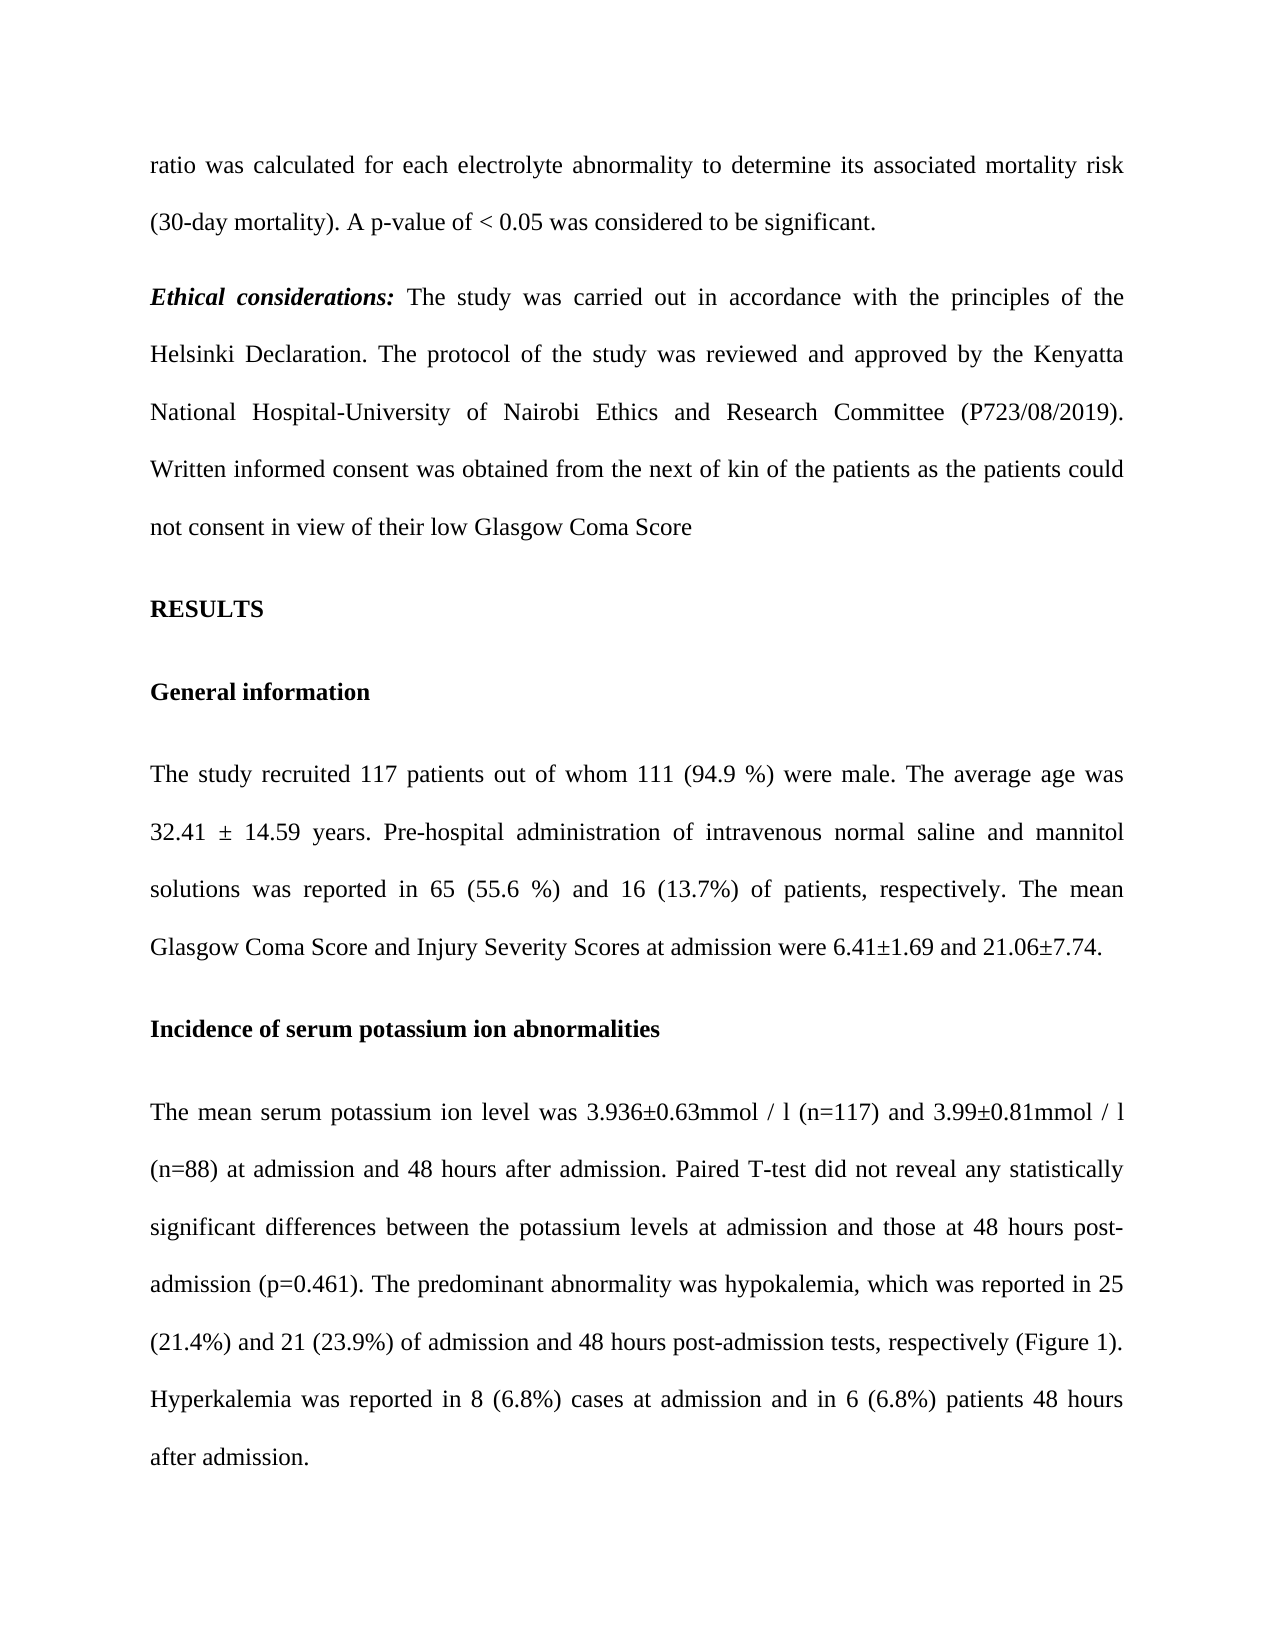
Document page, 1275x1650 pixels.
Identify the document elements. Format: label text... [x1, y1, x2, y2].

text The mean serum potassium ion level was 3.936±0.63mmol / l (n=117) and 3.99±0.81mmol / l (n=88) at admission and 48 hours after admission. Paired T-test did not reveal any statistically significant differences between the potassium levels at admission and those at 48 hours post-admission (p=0.461). The predominant abnormality was hypokalemia, which was reported in 25 (21.4%) and 21 (23.9%) of admission and 48 hours post-admission tests, respectively (Figure 1). Hyperkalemia was reported in 8 (6.8%) cases at admission and in 6 (6.8%) patients 48 hours after admission. [150, 1097, 1125, 1470]
text RESULTS [150, 594, 1125, 623]
text The study recruited 117 patients out of whom 111 (94.9 %) were male. The average age was 32.41 ± 14.59 years. Pre-hospital administration of intravenous normal saline and mannitol solutions was reported in 65 (55.6 %) and 16 (13.7%) of patients, respectively. The mean Glasgow Coma Score and Injury Severity Scores at admission were 6.41±1.69 and 21.06±7.74. [150, 759, 1125, 960]
text Incidence of serum potassium ion abnormalities [150, 1014, 1125, 1043]
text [150, 150, 1125, 236]
text General information [150, 677, 1125, 705]
text Ethical considerations: The study was carried out in accordance with the principles of the Helsinki Declaration. The protocol of the study was reviewed and approved by the Kenyatta National Hospital-University of Nairobi Ethics and Research Committee (P723/08/2019). Written informed consent was obtained from the next of kin of the patients as the patients could not consent in view of their low Glasgow Coma Score [150, 282, 1125, 540]
